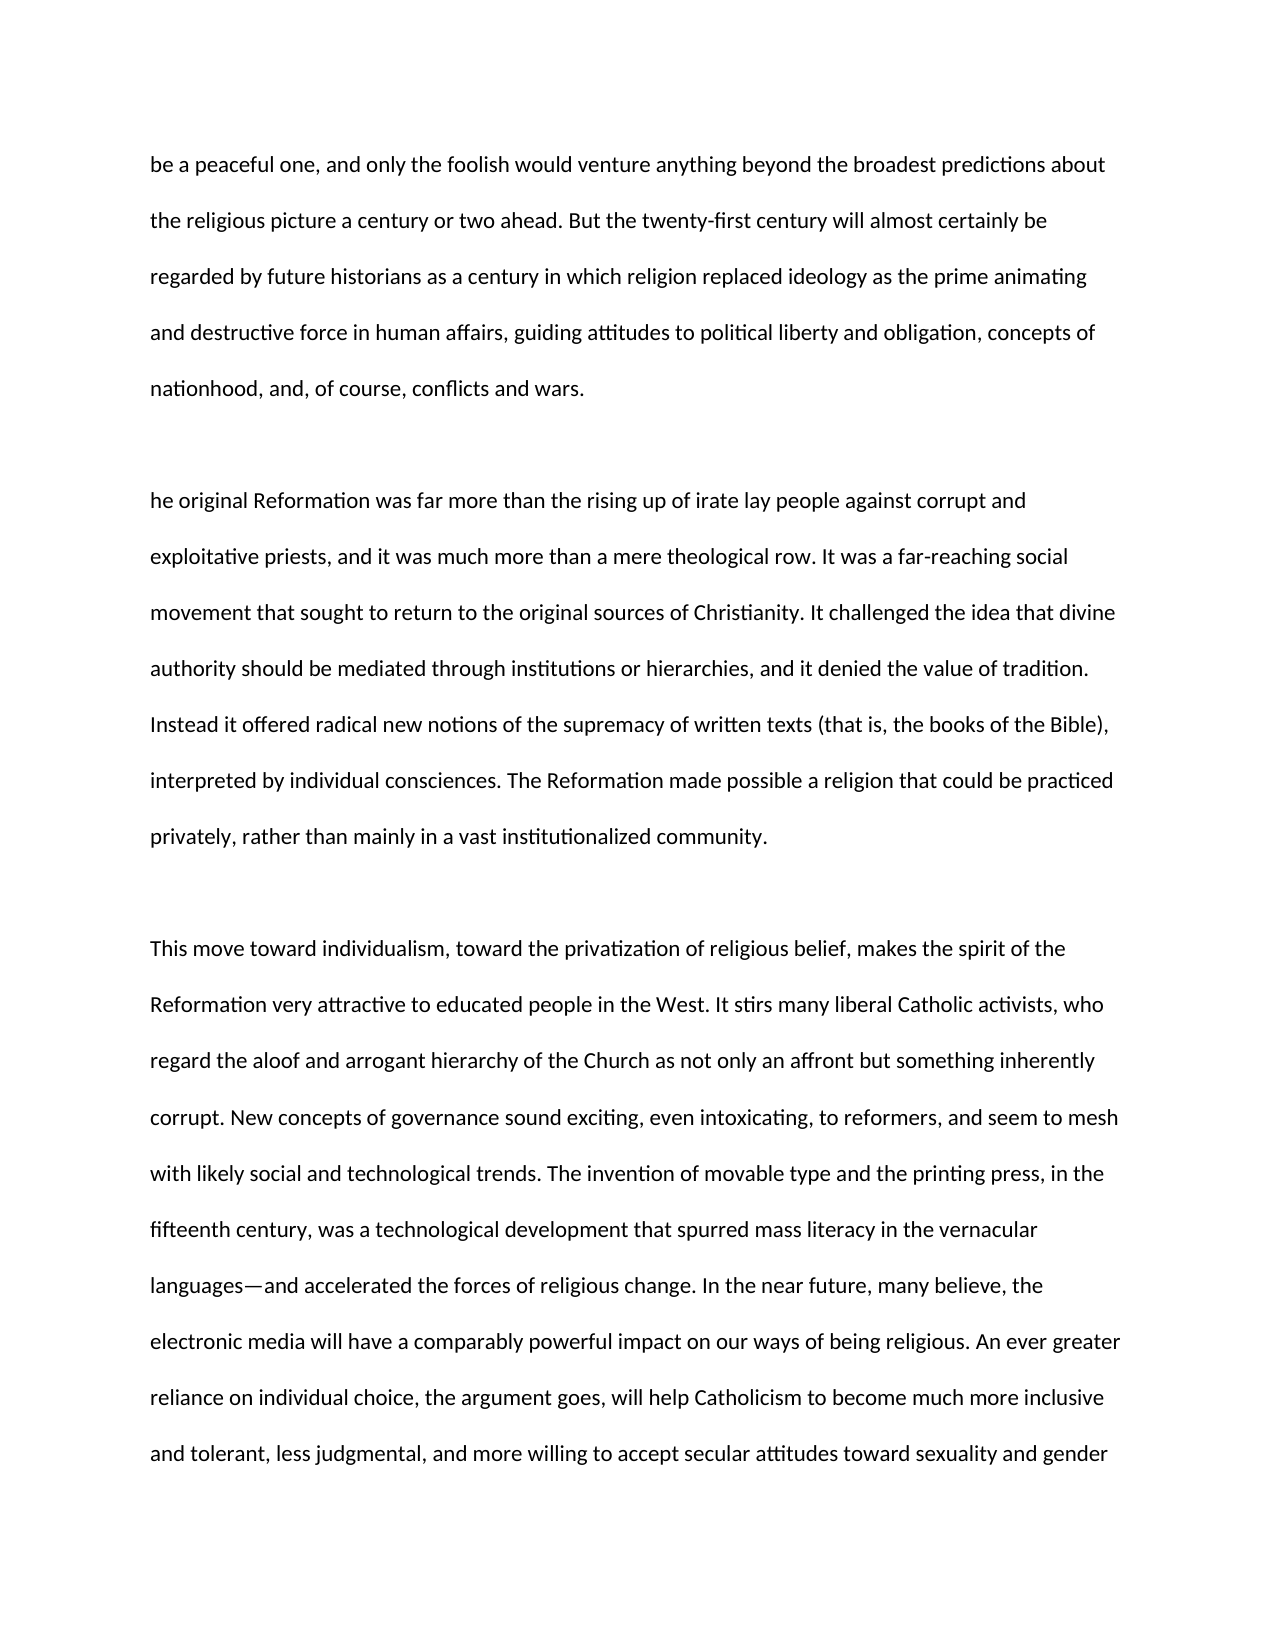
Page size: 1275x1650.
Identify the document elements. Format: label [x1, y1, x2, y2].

text [150, 150, 1125, 1467]
